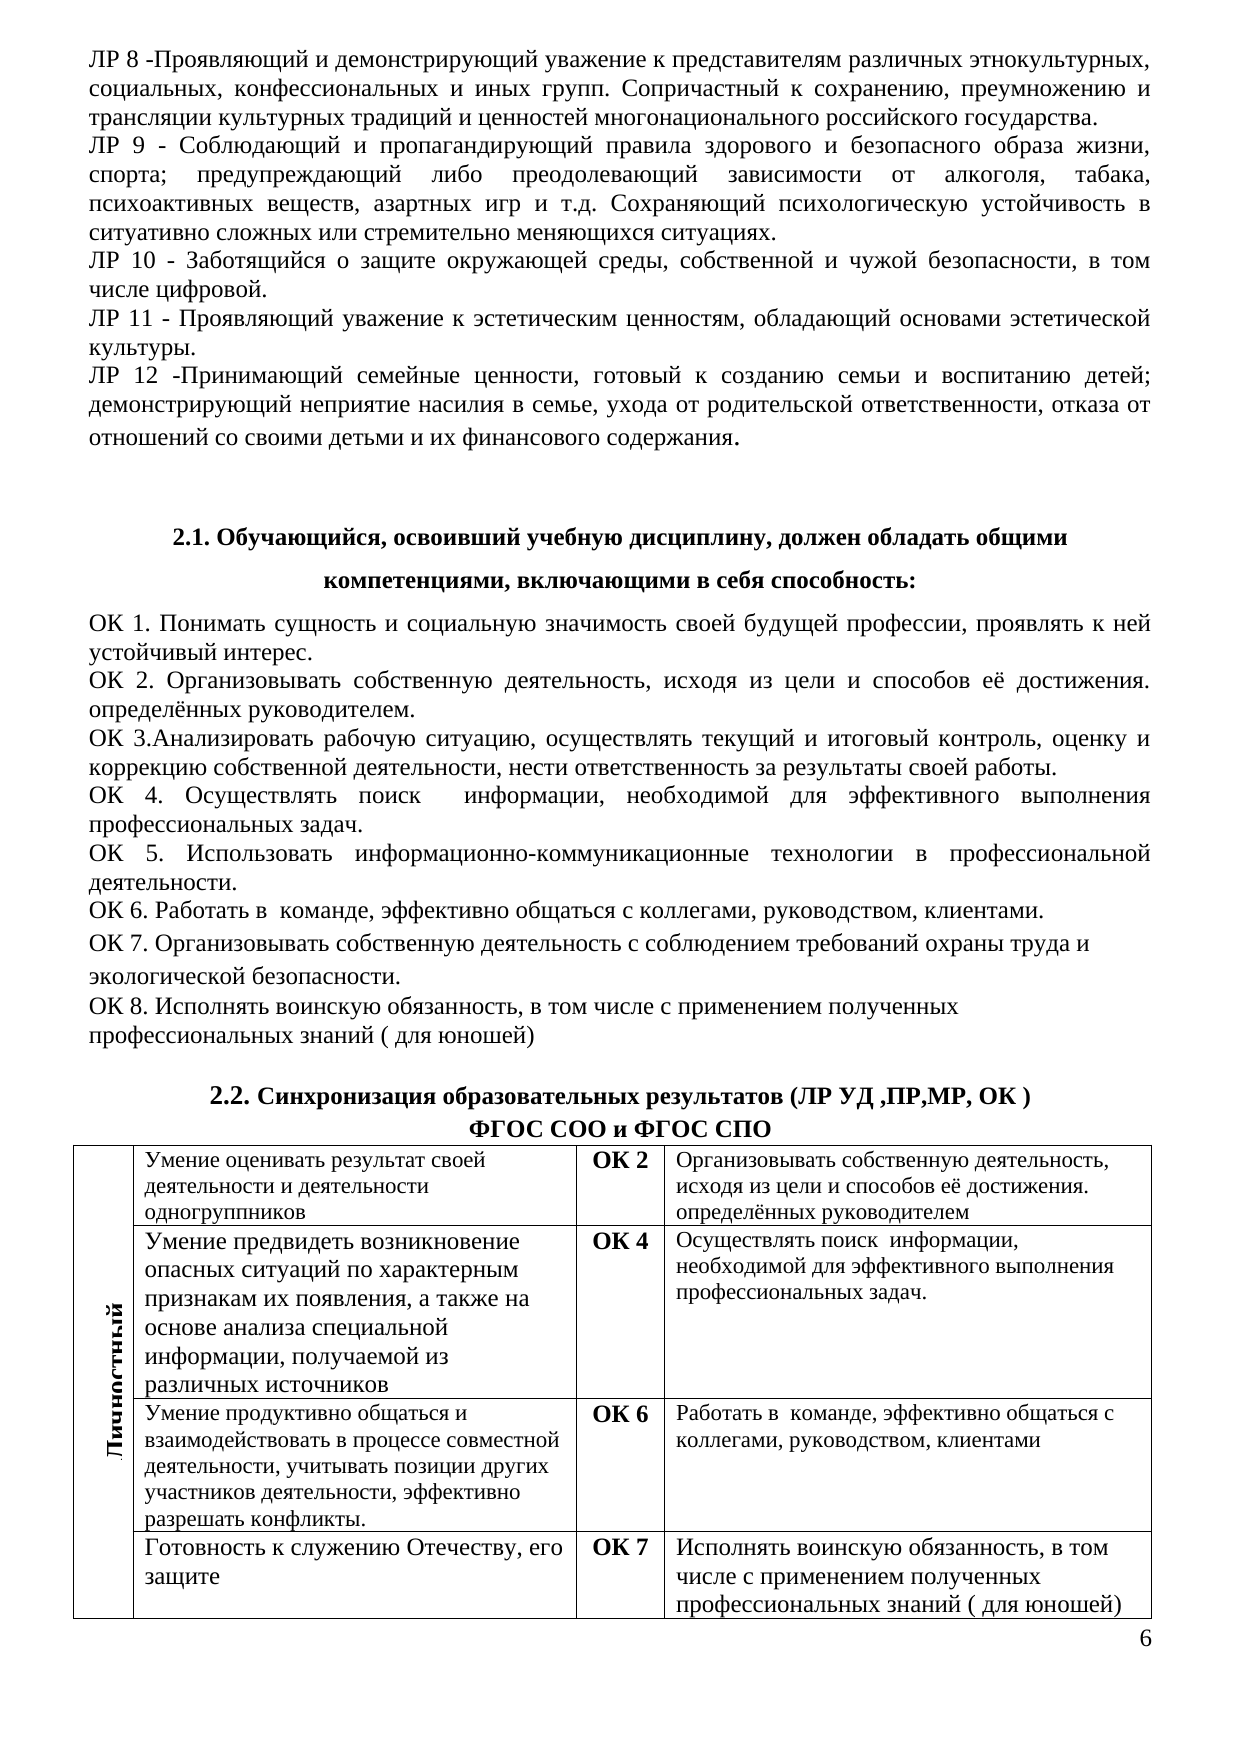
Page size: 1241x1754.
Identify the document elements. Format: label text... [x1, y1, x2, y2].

text ЛР 11 - Проявляющий уважение к эстетическим ценностям, обладающий основами эстетической культуры. [89, 303, 1152, 361]
text ОК 7. Организовывать собственную деятельность с соблюдением требований охраны труда и экологической безопасности. [89, 924, 1152, 991]
text ОК 8. Исполнять воинскую обязанность, в том числе с применением полученных профессиональных знаний ( для юношей) [89, 991, 1152, 1049]
table_header ОК 2 [577, 1146, 664, 1225]
text ОК 1. Понимать сущность и социальную значимость своей будущей профессии, проявлять к ней устойчивый интерес. [89, 608, 1152, 665]
table_header Личностный [74, 1146, 133, 1618]
text ОК 3.Анализировать рабочую ситуацию, осуществлять текущий и итоговый контроль, оценку и коррекцию собственной деятельности, нести ответственность за результаты своей работы. [89, 723, 1152, 780]
table_cell Умение продуктивно общаться и взаимодействовать в процессе совместной деятельности, учитывать позиции других участников деятельности, эффективно разрешать конфликты. [134, 1399, 576, 1531]
text ОК 6. Работать в команде, эффективно общаться с коллегами, руководством, клиентами. [89, 895, 1152, 924]
text ОК 4. Осуществлять поиск информации, необходимой для эффективного выполнения профессиональных задач. [89, 780, 1152, 838]
table_cell Исполнять воинскую обязанность, в том числе с применением полученных профессиональных знаний ( для юношей) [665, 1532, 1151, 1618]
text ЛР 12 -Принимающий семейные ценности, готовый к созданию семьи и воспитанию детей; демонстрирующий неприятие насилия в семье, ухода от родительской ответственности, отказа от отношений со своими детьми и их финансового содержания. [89, 361, 1152, 452]
text 2.1. Обучающийся, освоивший учебную дисциплину, должен обладать общими компетенциями, включающими в себя способность: [89, 522, 1152, 593]
table_cell Работать в команде, эффективно общаться с коллегами, руководством, клиентами [665, 1399, 1151, 1531]
table_header Организовывать собственную деятельность, исходя из цели и способов её достижения. определённых руководителем [665, 1146, 1151, 1225]
text ОК 5. Использовать информационно-коммуникационные технологии в профессиональной деятельности. [89, 838, 1152, 895]
text 2.2. Синхронизация образовательных результатов (ЛР УД ,ПР,МР, ОК ) [89, 1077, 1152, 1111]
table_cell Осуществлять поиск информации, необходимой для эффективного выполнения профессиональных задач. [665, 1226, 1151, 1398]
table_cell ОК 7 [577, 1532, 664, 1618]
table_cell ОК 4 [577, 1226, 664, 1398]
text ЛР 8 -Проявляющий и демонстрирующий уважение к представителям различных этнокультурных, социальных, конфессиональных и иных групп. Сопричастный к сохранению, преумножению и трансляции культурных традиций и ценностей многонационального российского государства. [89, 44, 1152, 131]
table_cell Умение предвидеть возникновение опасных ситуаций по характерным признакам их появления, а также на основе анализа специальной информации, получаемой из различных источников [134, 1226, 576, 1398]
text ЛР 10 - Заботящийся о защите окружающей среды, собственной и чужой безопасности, в том числе цифровой. [89, 246, 1152, 303]
text ЛР 9 - Соблюдающий и пропагандирующий правила здорового и безопасного образа жизни, спорта; предупреждающий либо преодолевающий зависимости от алкоголя, табака, психоактивных веществ, азартных игр и т.д. Сохраняющий психологическую устойчивость в ситуативно сложных или стремительно меняющихся ситуациях. [89, 131, 1152, 246]
table_cell ОК 6 [577, 1399, 664, 1531]
table_header Умение оценивать результат своей деятельности и деятельности одногруппников [134, 1146, 576, 1225]
table_cell Готовность к служению Отечеству, его защите [134, 1532, 576, 1618]
text ФГОС СОО и ФГОС СПО [89, 1111, 1152, 1144]
text ОК 2. Организовывать собственную деятельность, исходя из цели и способов её достижения. определённых руководителем. [89, 665, 1152, 723]
